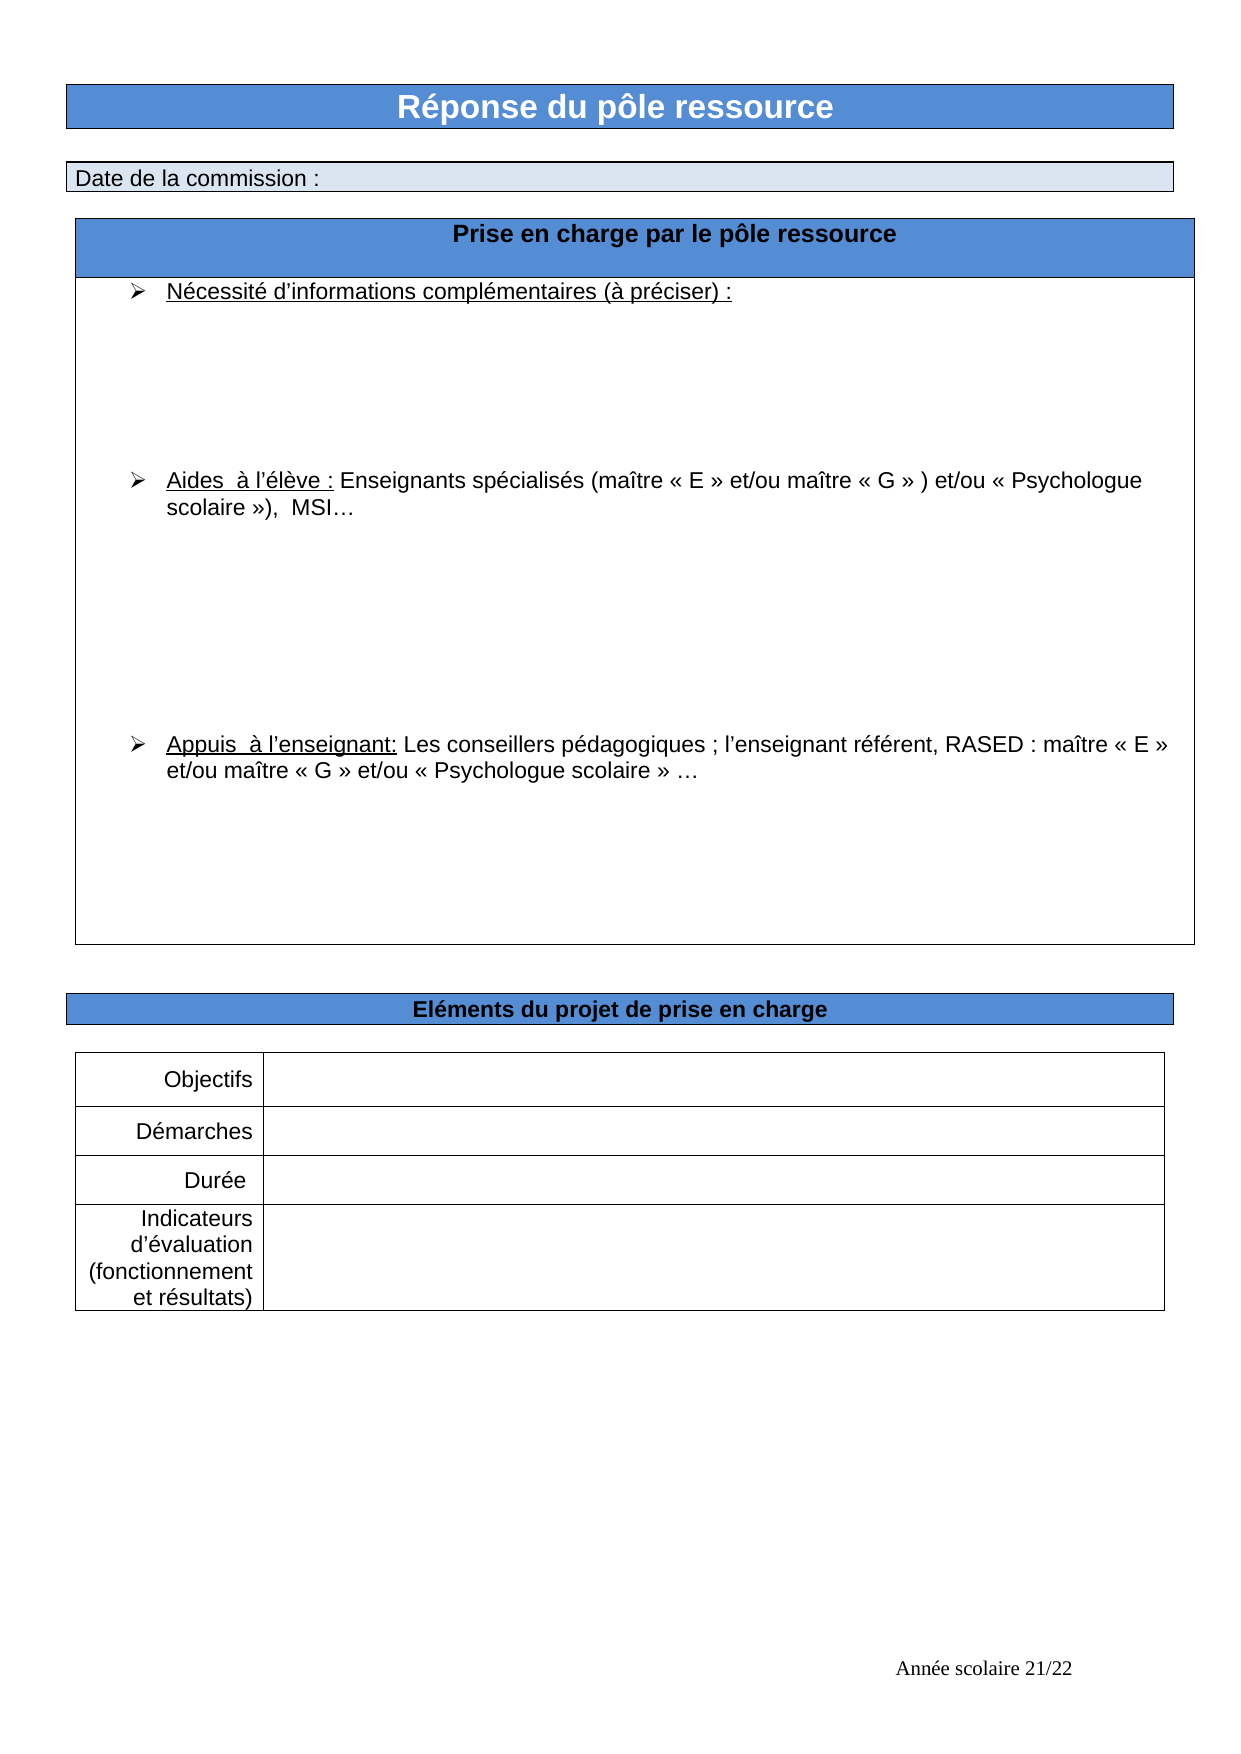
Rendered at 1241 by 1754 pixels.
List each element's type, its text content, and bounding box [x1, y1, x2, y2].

table_cell Durée [76, 1156, 263, 1204]
table_header Objectifs [76, 1053, 263, 1106]
table_header Prise en charge par le pôle ressource [76, 219, 1194, 277]
text Date de la commission : [67, 163, 1173, 191]
text Eléments du projet de prise en charge [67, 994, 1173, 1024]
table_cell [264, 1205, 1164, 1310]
subtitle Réponse du pôle ressource [67, 85, 1173, 128]
table_cell [264, 1156, 1164, 1204]
table_header [264, 1053, 1164, 1106]
table_cell Nécessité d’informations complémentaires (à préciser) : Aides à l’élève : Enseignants spécialisés (maître « E » et/ou maître « G » ) et/ou « Psychologue scolaire »), MSI… Appuis à l’enseignant: Les conseillers pédagogiques ; l’enseignant référent, RASED : maître « E » et/ou maître « G » et/ou « Psychologue scolaire » … [76, 278, 1194, 944]
table_cell Démarches [76, 1107, 263, 1155]
table_cell [264, 1107, 1164, 1155]
table_cell Indicateurs d’évaluation (fonctionnement et résultats) [76, 1205, 263, 1310]
